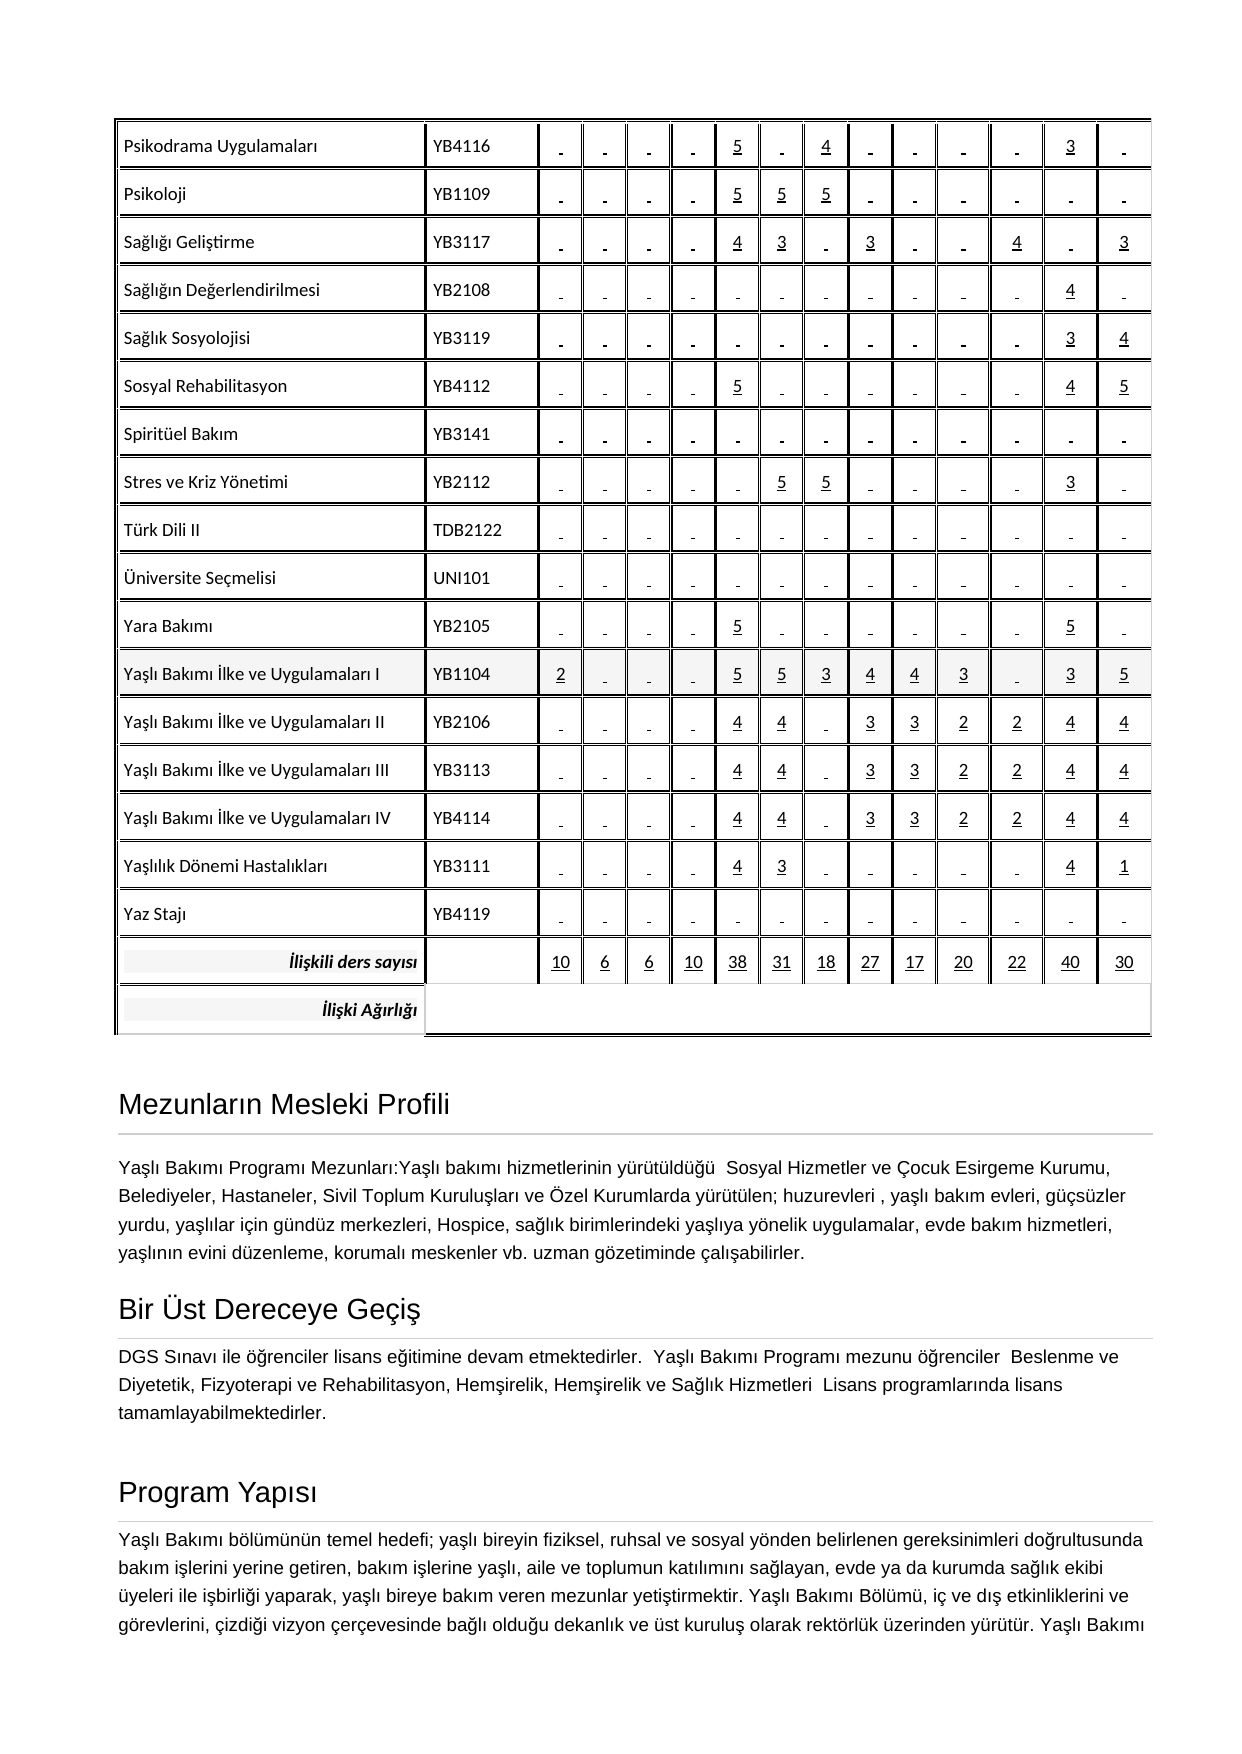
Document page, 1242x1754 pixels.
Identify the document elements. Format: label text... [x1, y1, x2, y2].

table_cell YB2105 [427, 602, 537, 646]
table_cell 3 [850, 698, 891, 742]
table_cell 4 [717, 698, 758, 742]
table_cell 3 [894, 794, 935, 838]
table_cell [992, 170, 1042, 214]
table_cell 27 [850, 938, 891, 982]
table_cell [850, 314, 891, 358]
table_cell 3 [1099, 218, 1151, 262]
table_cell 4 [717, 794, 758, 838]
table_cell YB2108 [427, 266, 537, 310]
table_cell 4 [1099, 746, 1151, 790]
table_cell [894, 218, 935, 262]
table_cell 1 [1099, 842, 1151, 886]
table_cell 10 [673, 938, 714, 982]
table_cell [673, 458, 714, 502]
table_cell 5 [805, 170, 847, 214]
table_cell 10 [540, 938, 581, 982]
table_cell [584, 794, 625, 838]
table_cell 5 [1099, 650, 1151, 694]
table_cell [850, 842, 891, 886]
table_cell [584, 602, 625, 646]
table_cell [717, 266, 758, 310]
table_cell [715, 984, 759, 1033]
table_cell [540, 362, 581, 406]
table_cell [805, 362, 847, 406]
table_cell Sosyal Rehabilitasyon [118, 358, 424, 406]
table_cell [540, 794, 581, 838]
table_cell [1045, 890, 1096, 934]
table_cell 3 [805, 650, 847, 694]
table_cell [673, 698, 714, 742]
table_cell 20 [938, 938, 988, 982]
table_cell [805, 410, 847, 454]
table_cell [671, 984, 715, 1033]
table_cell 4 [1099, 794, 1151, 838]
table_cell [584, 266, 625, 310]
table_cell [805, 314, 847, 358]
table_cell 4 [1045, 266, 1096, 310]
table_cell [673, 314, 714, 358]
table_cell [894, 506, 935, 550]
table_cell 2 [992, 698, 1042, 742]
table_cell [628, 746, 669, 790]
table_cell Yaşlı Bakımı İlke ve Uygulamaları II [118, 694, 424, 742]
table_cell [894, 890, 935, 934]
table_cell [850, 506, 891, 550]
table_cell 5 [717, 650, 758, 694]
table_cell [1097, 984, 1150, 1033]
table_cell 4 [761, 746, 802, 790]
table_cell 4 [717, 218, 758, 262]
table_cell YB4119 [427, 890, 537, 934]
table_cell 2 [938, 794, 988, 838]
table_cell 18 [805, 938, 847, 982]
table_cell [538, 984, 583, 1033]
table_cell Yaşlılık Dönemi Hastalıkları [118, 839, 424, 886]
table_cell [1044, 984, 1097, 1033]
table_cell YB2106 [427, 698, 537, 742]
table_cell Yaz Stajı [118, 886, 424, 934]
table_cell 4 [1045, 746, 1096, 790]
table_cell [938, 554, 988, 598]
table_cell [850, 170, 891, 214]
table_cell [850, 266, 891, 310]
table_cell [938, 218, 988, 262]
table_cell [540, 602, 581, 646]
table_cell [761, 266, 802, 310]
table_cell [628, 890, 669, 934]
table_cell [992, 458, 1042, 502]
table_cell [673, 506, 714, 550]
table_cell 3 [850, 746, 891, 790]
table_cell 2 [540, 650, 581, 694]
table_cell [628, 362, 669, 406]
table_cell [1045, 218, 1096, 262]
table_cell 17 [894, 938, 935, 982]
table_cell [540, 842, 581, 886]
table_cell [992, 362, 1042, 406]
table_cell [992, 842, 1042, 886]
subtitle Bir Üst Dereceye Geçiş [118, 1292, 1153, 1338]
table_cell 4 [761, 698, 802, 742]
table_cell 5 [1099, 362, 1151, 406]
table_cell Yaşlı Bakımı İlke ve Uygulamaları I [118, 646, 424, 694]
table_cell [761, 890, 802, 934]
table_cell 5 [715, 122, 759, 166]
table_cell Türk Dili II [118, 502, 424, 550]
table_cell [892, 122, 936, 166]
table_cell [1099, 602, 1151, 646]
table_cell [628, 458, 669, 502]
table_cell [627, 984, 671, 1033]
table_cell [850, 890, 891, 934]
table_cell [938, 170, 988, 214]
table_cell [1097, 122, 1151, 166]
table_cell [628, 170, 669, 214]
table_cell [540, 890, 581, 934]
table_cell [804, 984, 848, 1033]
table_cell [805, 842, 847, 886]
table_cell YB3113 [427, 746, 537, 790]
table_cell YB3119 [427, 314, 537, 358]
table_cell [673, 410, 714, 454]
table_cell [628, 602, 669, 646]
table_cell 4 [1045, 698, 1096, 742]
table_cell 2 [992, 794, 1042, 838]
table_cell [628, 842, 669, 886]
table_cell Spiritüel Bakım [118, 406, 424, 454]
table_cell Yara Bakımı [118, 598, 424, 646]
table_cell [805, 698, 847, 742]
table_cell [673, 266, 714, 310]
table_cell [761, 506, 802, 550]
table_cell 4 [1099, 314, 1151, 358]
table_cell Yaşlı Bakımı İlke ve Uygulamaları IV [118, 790, 424, 838]
table_cell [540, 698, 581, 742]
table_cell 3 [850, 794, 891, 838]
table_cell [992, 650, 1042, 694]
table_cell [628, 650, 669, 694]
table_cell [938, 458, 988, 502]
table_cell [938, 602, 988, 646]
table_cell [628, 314, 669, 358]
table_cell [894, 458, 935, 502]
table_cell 30 [1099, 938, 1151, 982]
table_cell [628, 218, 669, 262]
table_cell [992, 602, 1042, 646]
table_cell 3 [850, 218, 891, 262]
table_cell 4 [717, 842, 758, 886]
table_cell Sağlığın Değerlendirilmesi [118, 262, 424, 310]
table_cell [584, 554, 625, 598]
table_cell [628, 794, 669, 838]
table_cell [805, 266, 847, 310]
table_cell YB4116 [425, 122, 538, 166]
table_cell [673, 746, 714, 790]
table_cell [894, 362, 935, 406]
table_cell Psikoloji [118, 166, 424, 214]
table_cell YB3111 [427, 842, 537, 886]
table_cell [936, 984, 990, 1033]
table_cell YB1104 [427, 650, 537, 694]
table_cell [540, 458, 581, 502]
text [118, 1522, 1153, 1635]
table_cell 5 [761, 458, 802, 502]
table_cell [628, 506, 669, 550]
table_cell [894, 842, 935, 886]
table_cell [584, 458, 625, 502]
table_cell 3 [1045, 458, 1096, 502]
table_cell YB3141 [427, 410, 537, 454]
table_cell 2 [992, 746, 1042, 790]
table_cell [584, 410, 625, 454]
table_cell 38 [717, 938, 758, 982]
table_cell 3 [761, 842, 802, 886]
table_cell [717, 554, 758, 598]
table_cell [805, 794, 847, 838]
table_cell 5 [1045, 602, 1096, 646]
table_cell [584, 506, 625, 550]
table_cell 3 [894, 746, 935, 790]
table_cell [426, 984, 538, 1033]
table_cell [938, 362, 988, 406]
text Yaşlı Bakımı Programı Mezunları:Yaşlı bakımı hizmetlerinin yürütüldüğü Sosyal Hizmetler ve Çocuk Esirgeme Kurumu, Belediyeler, Hastaneler, Sivil Toplum Kuruluşları ve Özel Kurumlarda yürütülen; huzurevleri , yaşlı bakım evleri, güçsüzler yurdu, yaşlılar için gündüz merkezleri, Hospice, sağlık birimlerindeki yaşlıya yönelik uygulamalar, evde bakım hizmetleri, yaşlının evini düzenleme, korumalı meskenler vb. uzman gözetiminde çalışabilirler. [118, 1151, 1153, 1292]
table_cell [1099, 410, 1151, 454]
table_cell [1045, 170, 1096, 214]
table_cell Yaşlı Bakımı İlke ve Uygulamaları III [118, 743, 424, 790]
table_cell [850, 602, 891, 646]
table_cell [992, 314, 1042, 358]
table_cell [760, 122, 804, 166]
table_cell 2 [938, 746, 988, 790]
table_cell [584, 890, 625, 934]
table_cell [1099, 266, 1151, 310]
table_cell [673, 170, 714, 214]
table_cell [894, 554, 935, 598]
table_cell [936, 120, 990, 166]
table_cell TDB2122 [427, 506, 537, 550]
table_cell [992, 266, 1042, 310]
table_cell Psikodrama Uygulamaları [118, 120, 425, 166]
table_cell 4 [1099, 698, 1151, 742]
table_cell [540, 554, 581, 598]
table_cell [892, 984, 936, 1033]
table_cell [1099, 506, 1151, 550]
table_cell 4 [894, 650, 935, 694]
table_cell YB4114 [427, 794, 537, 838]
table_cell [938, 890, 988, 934]
table_cell [673, 650, 714, 694]
table_cell [717, 410, 758, 454]
table_cell [894, 410, 935, 454]
table_cell [673, 554, 714, 598]
table_cell [673, 842, 714, 886]
table_cell YB1109 [427, 170, 537, 214]
table_cell [540, 266, 581, 310]
table_cell [992, 506, 1042, 550]
table_cell [584, 746, 625, 790]
table_cell [850, 554, 891, 598]
table_cell [628, 698, 669, 742]
table_cell 5 [761, 650, 802, 694]
table_cell [894, 266, 935, 310]
table_cell [540, 746, 581, 790]
table_cell [584, 362, 625, 406]
table_cell [894, 170, 935, 214]
table_cell UNI101 [427, 554, 537, 598]
table_cell Stres ve Kriz Yönetimi [118, 454, 424, 502]
table_cell [850, 458, 891, 502]
table_cell Sağlık Sosyolojisi [118, 310, 424, 358]
table_cell 31 [761, 938, 802, 982]
table_cell [1099, 890, 1151, 934]
table_cell [673, 602, 714, 646]
table_cell [584, 314, 625, 358]
table_cell [850, 362, 891, 406]
table_cell [583, 122, 627, 166]
table_cell 6 [584, 938, 625, 982]
table_cell [938, 506, 988, 550]
table_cell 5 [717, 602, 758, 646]
table_cell [1045, 410, 1096, 454]
table_cell 4 [992, 218, 1042, 262]
table_cell [805, 746, 847, 790]
table_cell [850, 410, 891, 454]
table_cell [584, 650, 625, 694]
table_cell 4 [804, 120, 848, 166]
table_cell 5 [717, 362, 758, 406]
table_cell 4 [1045, 362, 1096, 406]
table_cell 40 [1045, 938, 1096, 982]
table_cell [760, 984, 804, 1033]
table_cell [540, 314, 581, 358]
table_cell [538, 122, 583, 166]
table_cell [805, 218, 847, 262]
table_cell [805, 554, 847, 598]
table_cell 4 [1045, 794, 1096, 838]
table_cell İlişki Ağırlığı [118, 983, 424, 1033]
table_cell [584, 218, 625, 262]
table_cell [938, 314, 988, 358]
table_cell 3 [1045, 314, 1096, 358]
table_cell 2 [938, 698, 988, 742]
table_cell [540, 170, 581, 214]
table_cell [990, 984, 1043, 1033]
table_cell 4 [761, 794, 802, 838]
table_cell [990, 122, 1043, 166]
table_cell 5 [761, 170, 802, 214]
table_cell 22 [992, 938, 1042, 982]
subtitle Program Yapısı [118, 1475, 1153, 1521]
table_cell 3 [761, 218, 802, 262]
table_cell 3 [938, 650, 988, 694]
table_cell [540, 506, 581, 550]
table_cell [848, 984, 892, 1033]
table_cell [1045, 554, 1096, 598]
table_cell [673, 890, 714, 934]
table_cell [584, 170, 625, 214]
table_cell [717, 890, 758, 934]
table_cell [894, 602, 935, 646]
table_cell 5 [805, 458, 847, 502]
table_cell [848, 122, 892, 166]
table_cell YB4112 [427, 362, 537, 406]
table_cell [805, 506, 847, 550]
table_cell [938, 842, 988, 886]
table_cell 3 [1045, 650, 1096, 694]
table_cell [992, 890, 1042, 934]
text DGS Sınavı ile öğrenciler lisans eğitimine devam etmektedirler. Yaşlı Bakımı Programı mezunu öğrenciler Beslenme ve Diyetetik, Fizyoterapi ve Rehabilitasyon, Hemşirelik, Hemşirelik ve Sağlık Hizmetleri Lisans programlarında lisans tamamlayabilmektedirler. [118, 1339, 1153, 1424]
table_cell [628, 410, 669, 454]
table_cell Sağlığı Geliştirme [118, 214, 424, 262]
table_cell [540, 218, 581, 262]
table_cell [761, 410, 802, 454]
table_cell [805, 602, 847, 646]
table_cell [673, 218, 714, 262]
table_cell [938, 266, 988, 310]
subtitle Mezunların Mesleki Profili [118, 1087, 1153, 1133]
table_cell [894, 314, 935, 358]
table_cell [628, 554, 669, 598]
table_cell 4 [1045, 842, 1096, 886]
table_cell [717, 458, 758, 502]
table_cell 4 [850, 650, 891, 694]
table_cell [628, 266, 669, 310]
table_cell [992, 554, 1042, 598]
table_cell [761, 314, 802, 358]
table_cell [673, 794, 714, 838]
table_cell [761, 602, 802, 646]
table_cell [427, 938, 537, 982]
table_cell [540, 410, 581, 454]
table_cell YB3117 [427, 218, 537, 262]
table_cell YB2112 [427, 458, 537, 502]
table_cell [1099, 170, 1151, 214]
table_cell [717, 506, 758, 550]
table_cell [1099, 554, 1151, 598]
table_cell [761, 362, 802, 406]
table_cell 3 [894, 698, 935, 742]
table_cell 6 [628, 938, 669, 982]
table_cell [627, 120, 671, 166]
table_cell [584, 842, 625, 886]
table_cell [671, 122, 715, 166]
table_cell [673, 362, 714, 406]
table_cell [992, 410, 1042, 454]
table_cell 5 [717, 170, 758, 214]
table_cell 3 [1044, 120, 1097, 166]
table_cell [717, 314, 758, 358]
table_cell 4 [717, 746, 758, 790]
table_cell [584, 698, 625, 742]
table_cell Üniversite Seçmelisi [118, 550, 424, 598]
table_cell [1045, 506, 1096, 550]
table_cell [1099, 458, 1151, 502]
table_cell [583, 984, 627, 1033]
table_cell İlişkili ders sayısı [118, 935, 424, 982]
table_cell [805, 890, 847, 934]
table_cell [938, 410, 988, 454]
table_cell [761, 554, 802, 598]
